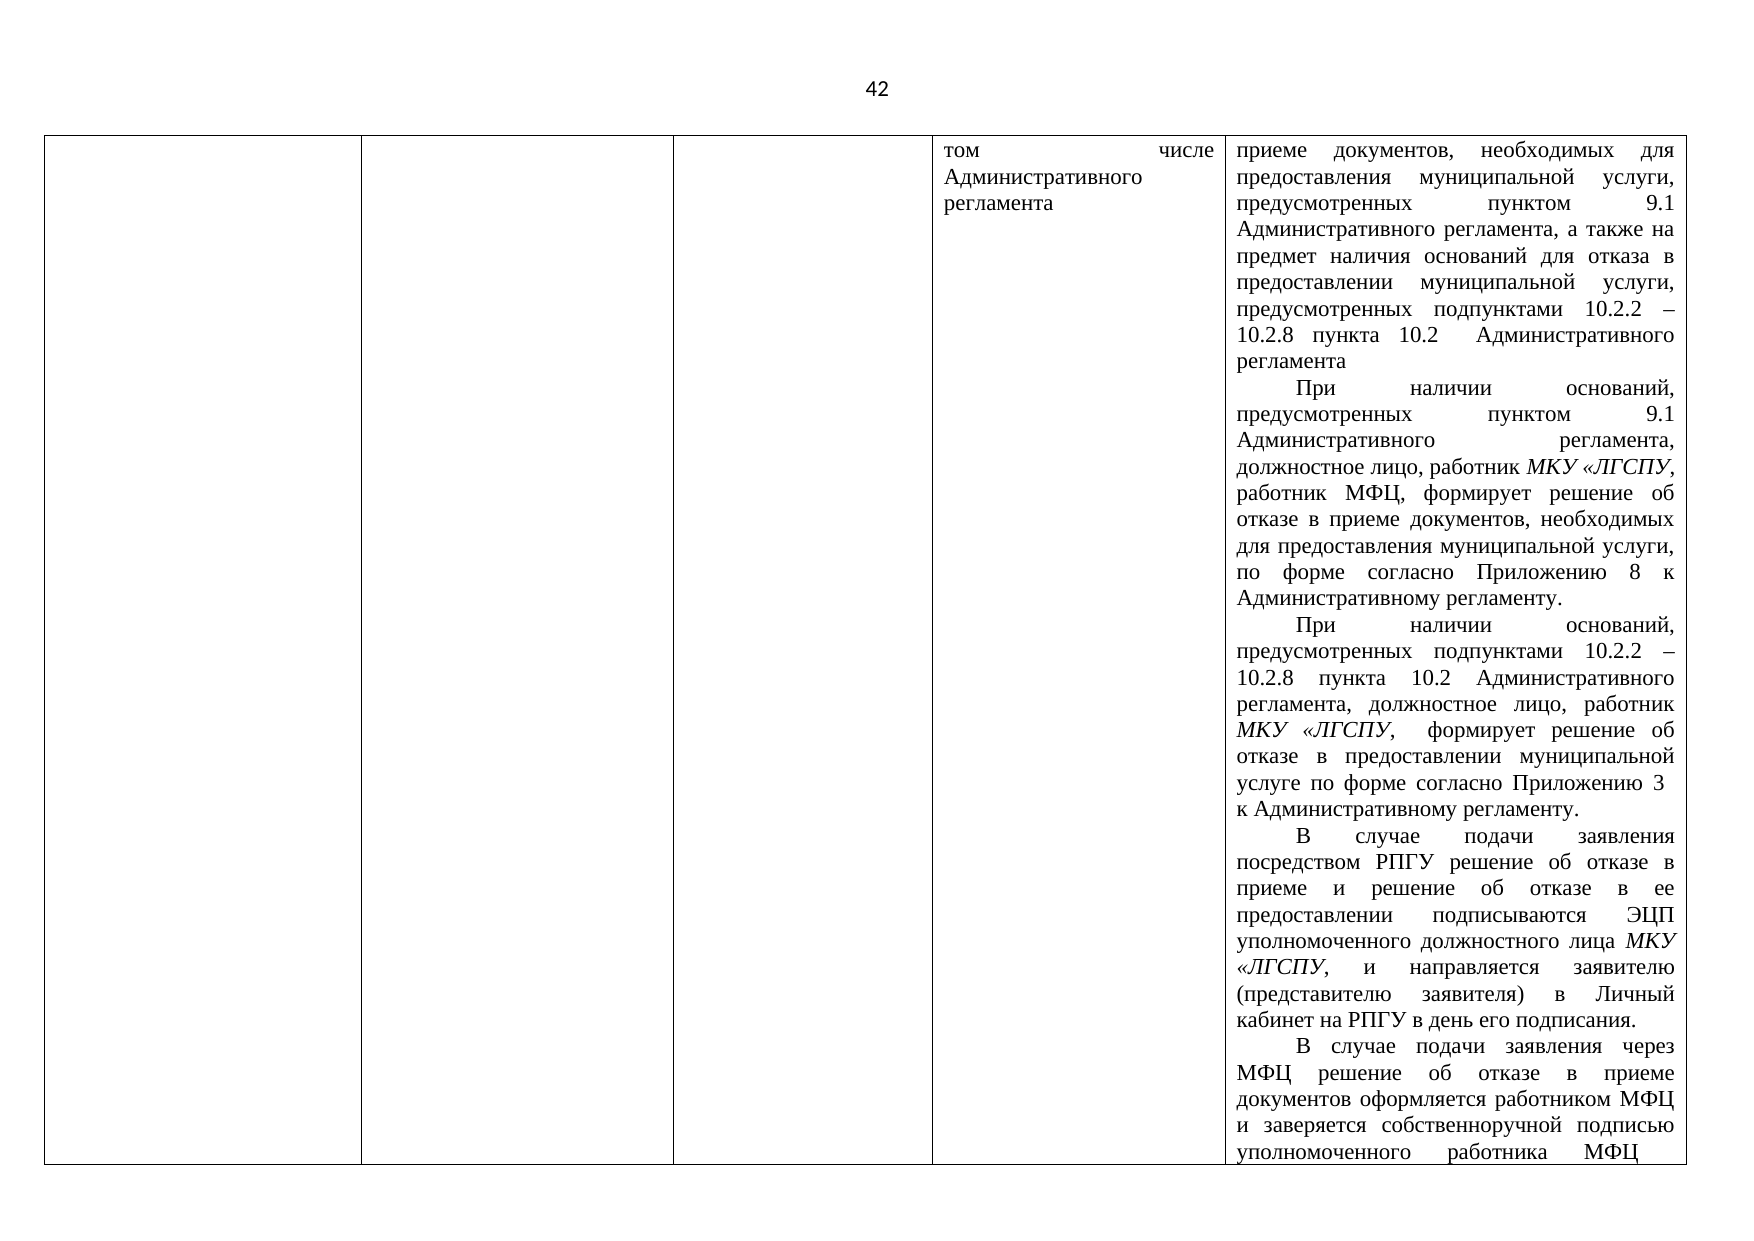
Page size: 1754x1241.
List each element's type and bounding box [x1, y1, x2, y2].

table_cell [45, 136, 361, 1164]
table_cell [933, 136, 1225, 1164]
table_cell [674, 136, 932, 1164]
table_cell [1226, 136, 1686, 1164]
table_cell [362, 136, 673, 1164]
